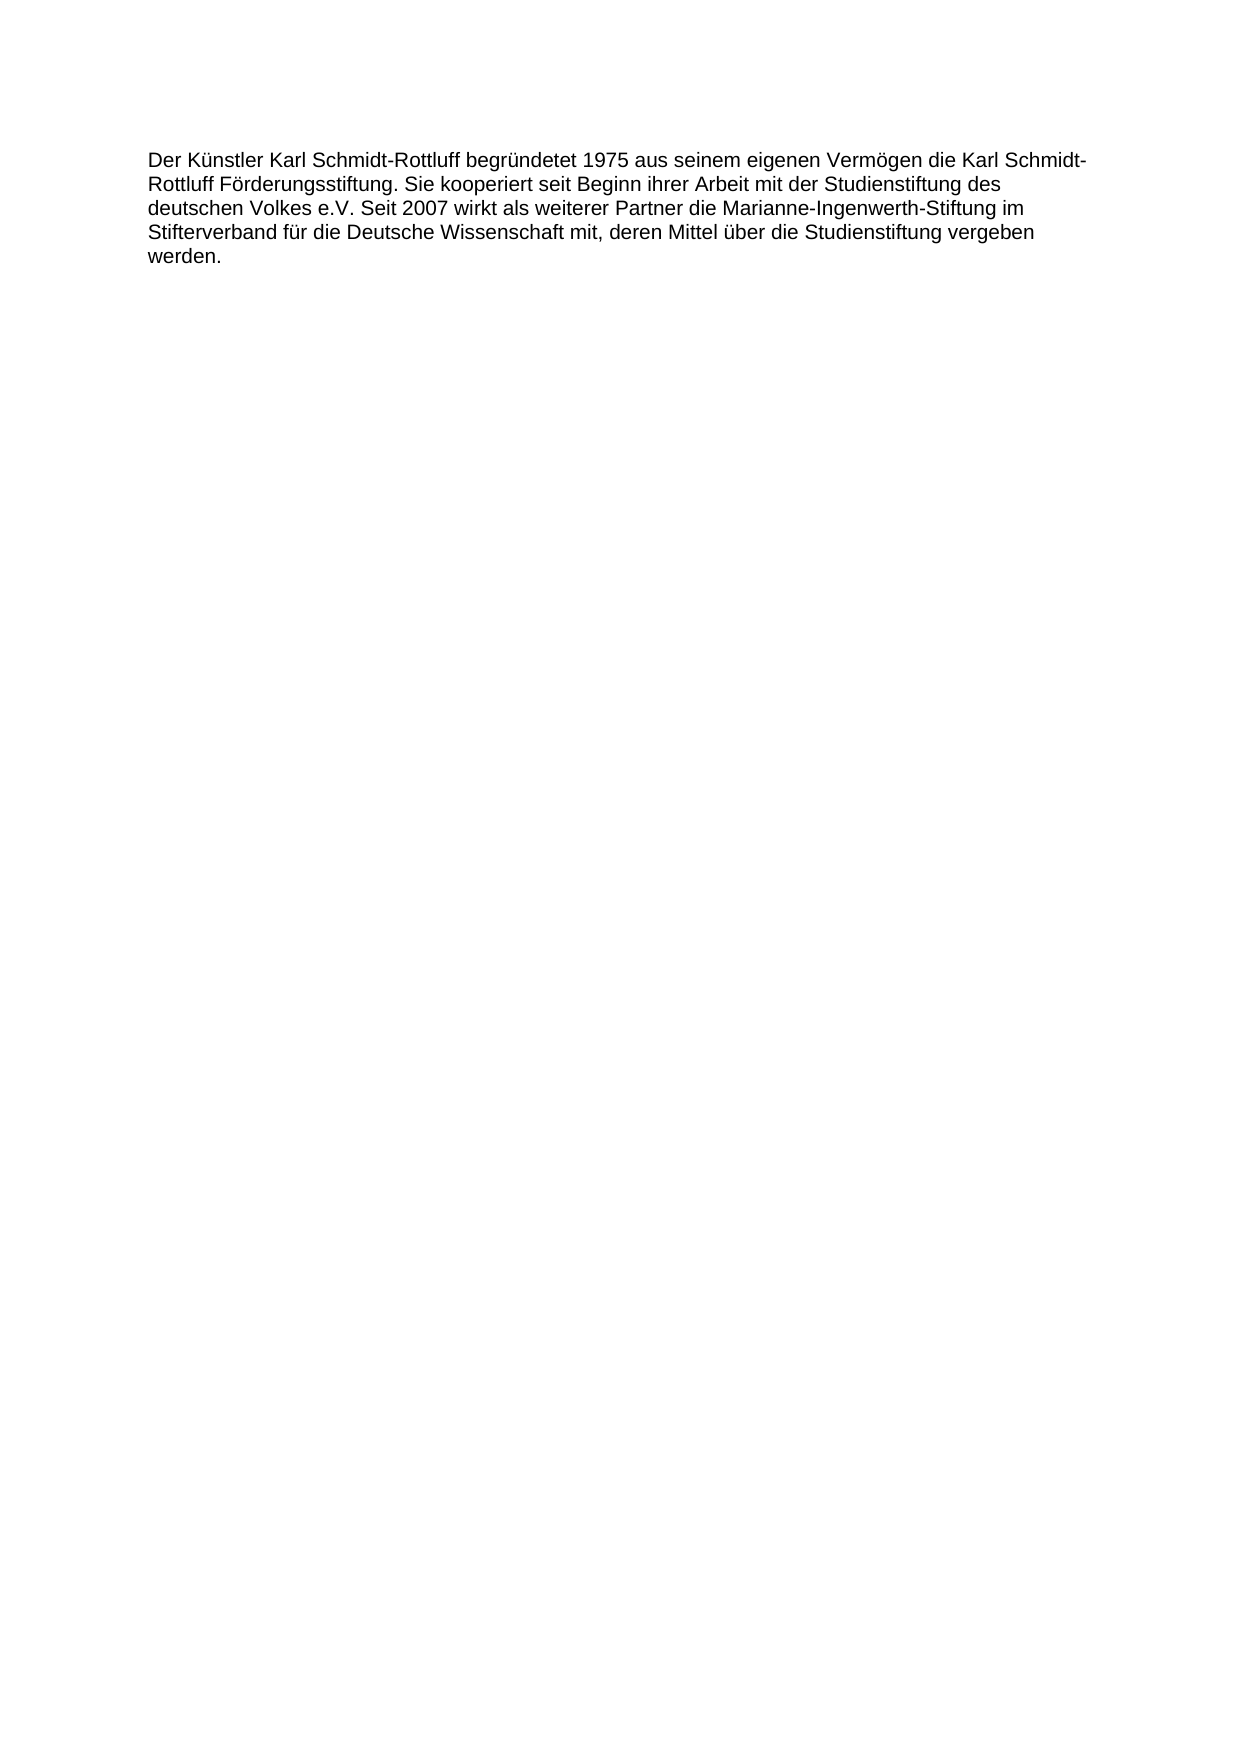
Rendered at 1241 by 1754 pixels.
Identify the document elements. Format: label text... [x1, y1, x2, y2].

text Der Künstler Karl Schmidt-Rottluff begründetet 1975 aus seinem eigenen Vermögen die Karl Schmidt-Rottluff Förderungsstiftung. Sie kooperiert seit Beginn ihrer Arbeit mit der Studienstiftung des deutschen Volkes e.V. Seit 2007 wirkt als weiterer Partner die Marianne-Ingenwerth-Stiftung im Stifterverband für die Deutsche Wissenschaft mit, deren Mittel über die Studienstiftung vergeben werden. [148, 148, 1093, 267]
